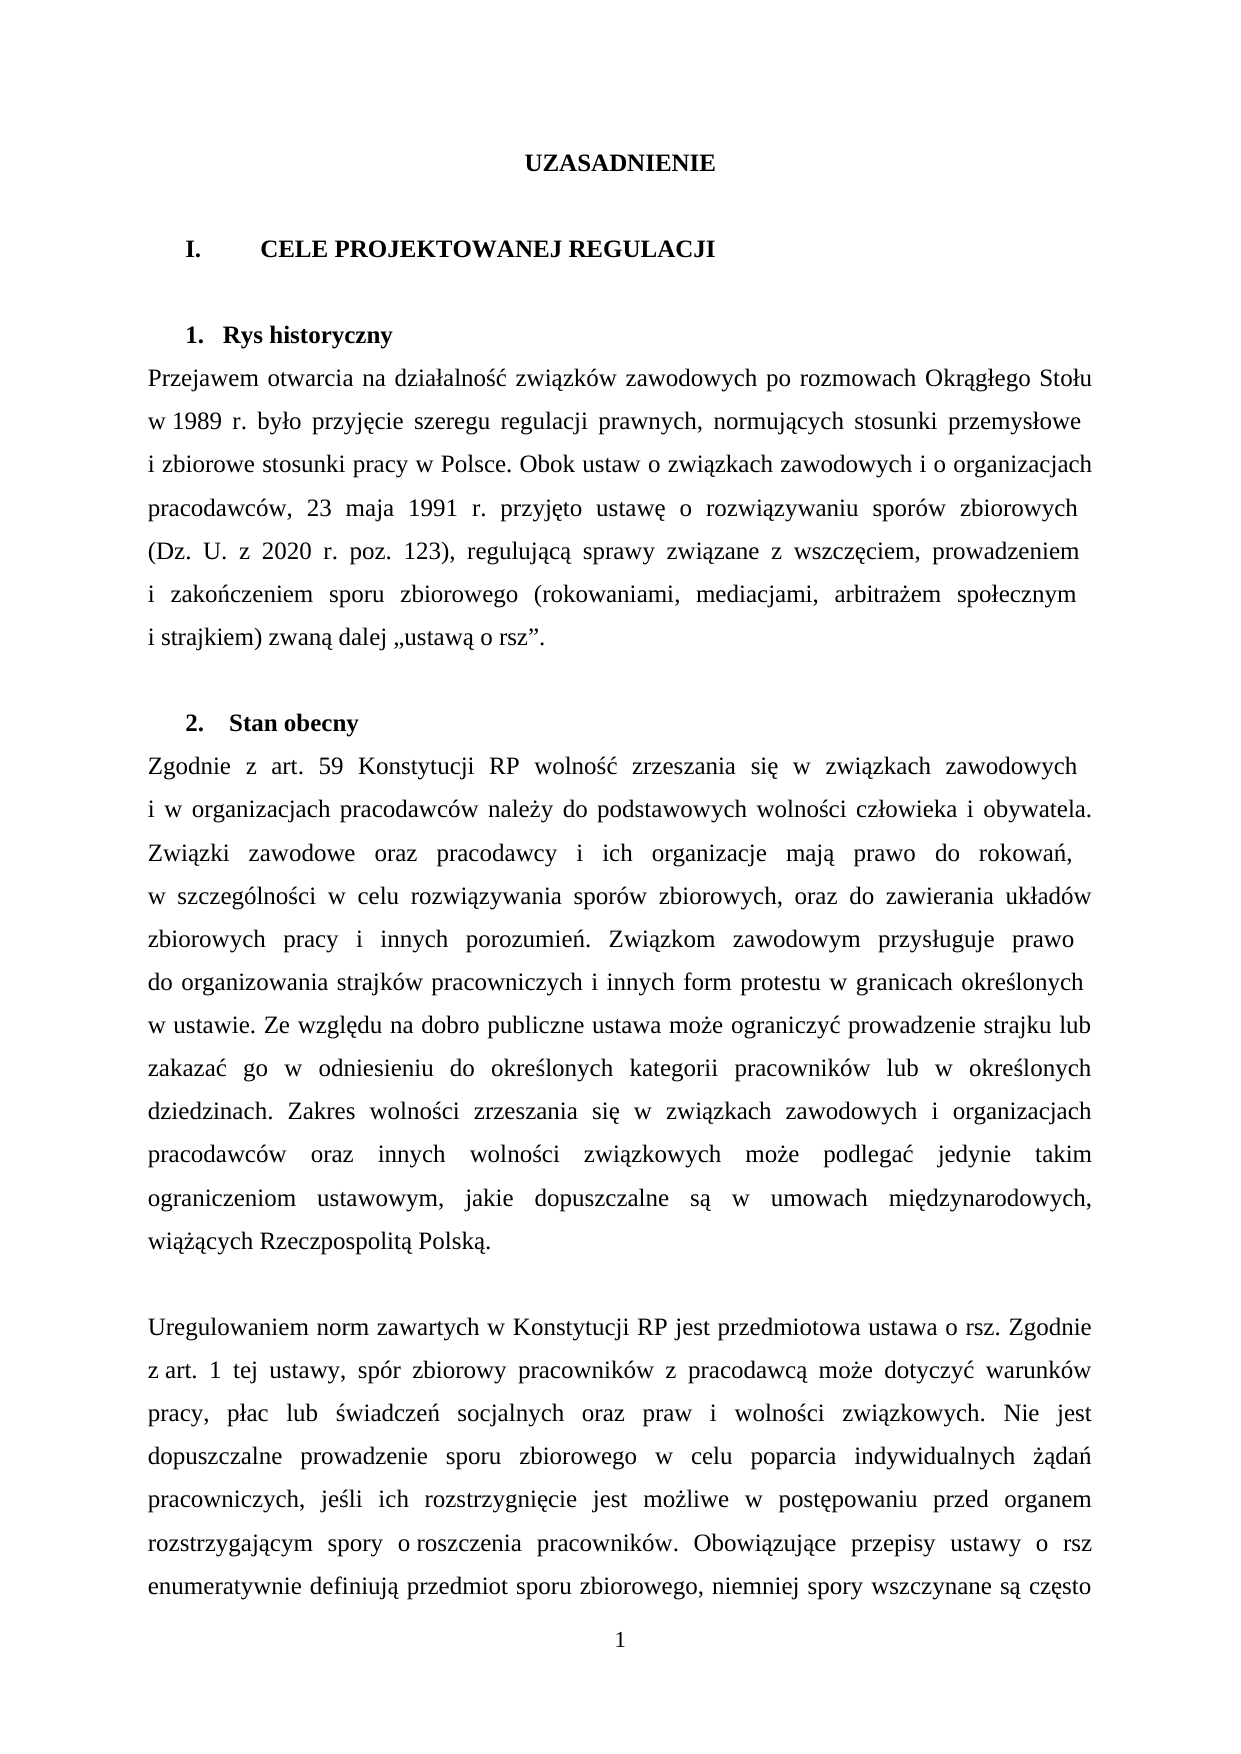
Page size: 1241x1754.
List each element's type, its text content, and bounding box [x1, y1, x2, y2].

text Przejawem otwarcia na działalność związków zawodowych po rozmowach Okrągłego Stołu w 1989 r. było przyjęcie szeregu regulacji prawnych, normujących stosunki przemysłowe i zbiorowe stosunki pracy w Polsce. Obok ustaw o związkach zawodowych i o organizacjach pracodawców, 23 maja 1991 r. przyjęto ustawę o rozwiązywaniu sporów zbiorowych (Dz. U. z 2020 r. poz. 123), regulującą sprawy związane z wszczęciem, prowadzeniem i zakończeniem sporu zbiorowego (rokowaniami, mediacjami, arbitrażem społecznym i strajkiem) zwaną dalej „ustawą o rsz”. [148, 363, 1093, 651]
list CELE PROJEKTOWANEJ REGULACJI [185, 234, 1093, 263]
text UZASADNIENIE [148, 148, 1093, 176]
list Stan obecny [185, 708, 1093, 737]
list Rys historyczny [185, 320, 1093, 349]
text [148, 1312, 1093, 1599]
text Zgodnie z art. 59 Konstytucji RP wolność zrzeszania się w związkach zawodowych i w organizacjach pracodawców należy do podstawowych wolności człowieka i obywatela. Związki zawodowe oraz pracodawcy i ich organizacje mają prawo do rokowań, w szczególności w celu rozwiązywania sporów zbiorowych, oraz do zawierania układów zbiorowych pracy i innych porozumień. Związkom zawodowym przysługuje prawo do organizowania strajków pracowniczych i innych form protestu w granicach określonych w ustawie. Ze względu na dobro publiczne ustawa może ograniczyć prowadzenie strajku lub zakazać go w odniesieniu do określonych kategorii pracowników lub w określonych dziedzinach. Zakres wolności zrzeszania się w związkach zawodowych i organizacjach pracodawców oraz innych wolności związkowych może podlegać jedynie takim ograniczeniom ustawowym, jakie dopuszczalne są w umowach międzynarodowych, wiążących Rzeczpospolitą Polską. [148, 751, 1093, 1254]
